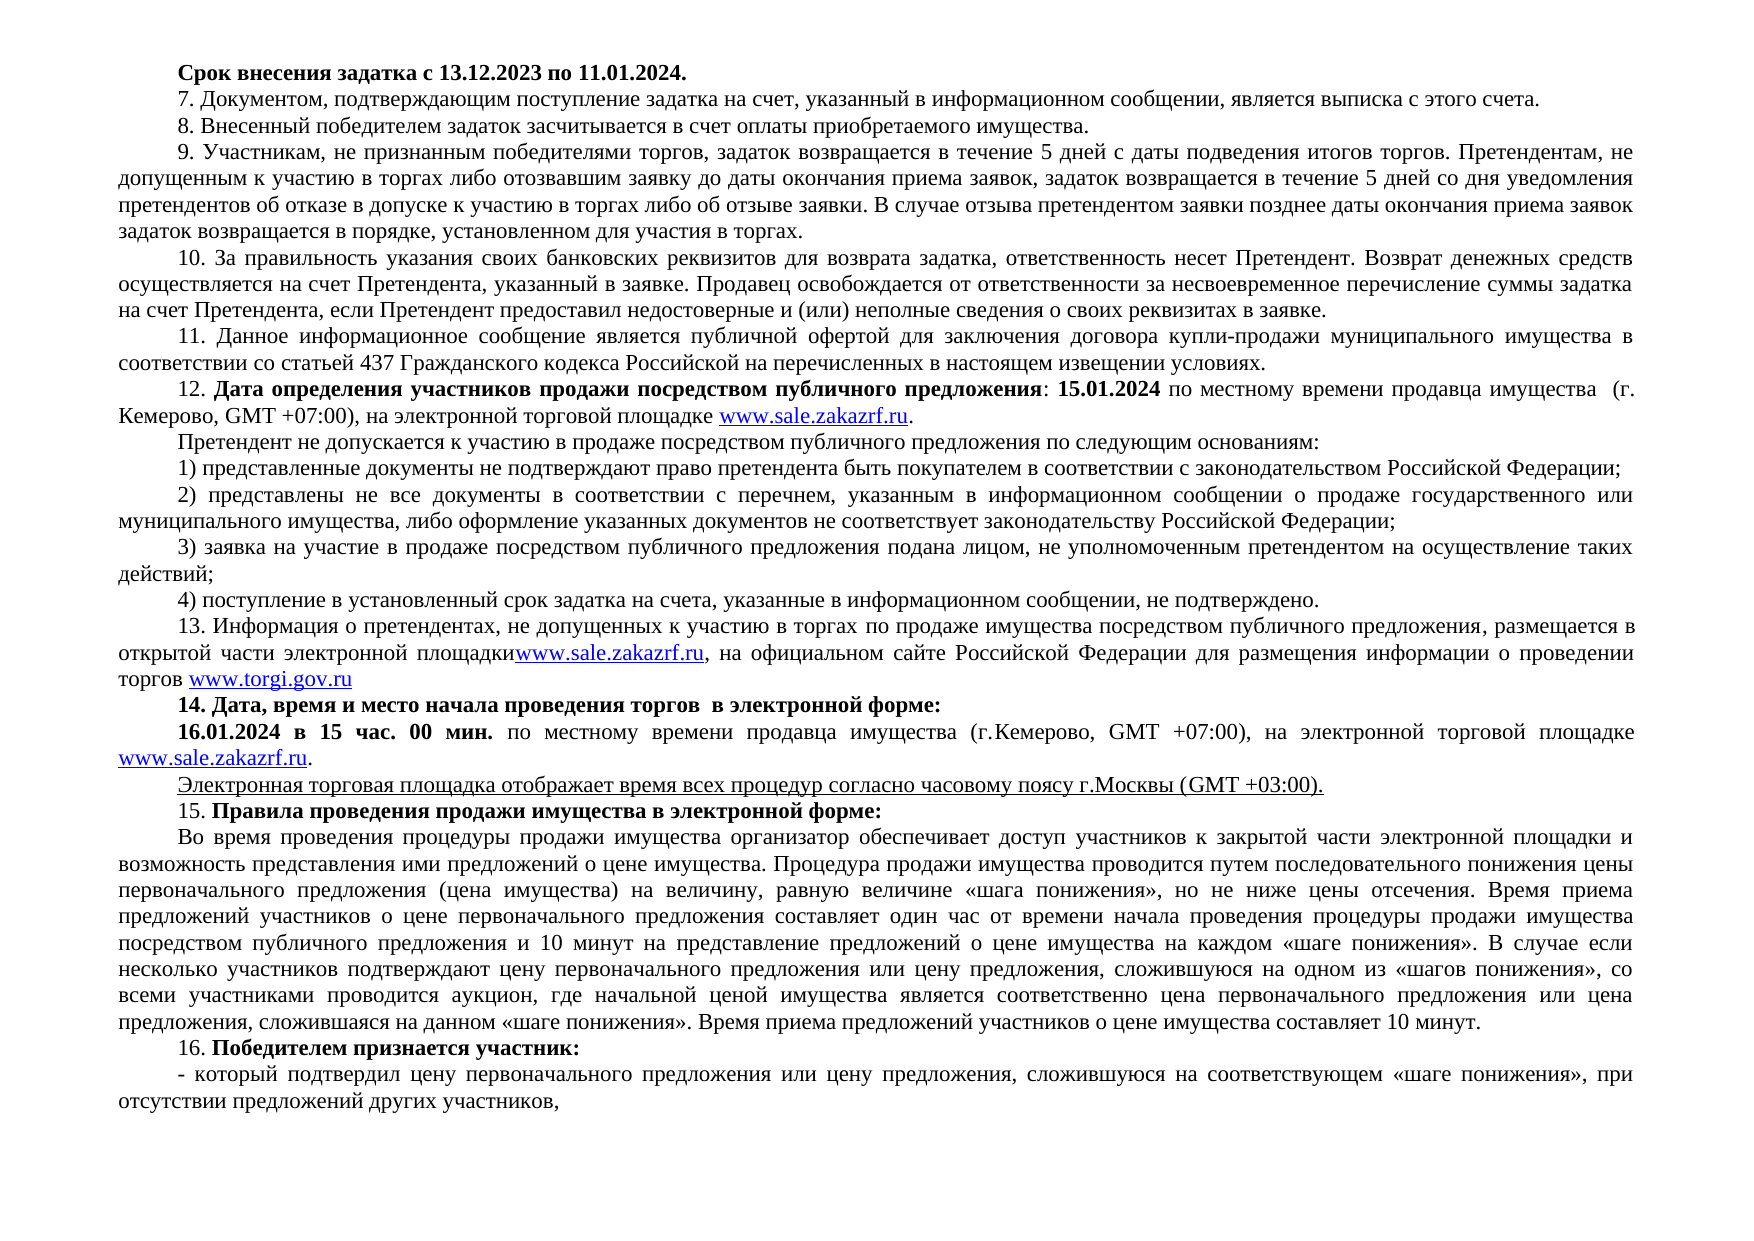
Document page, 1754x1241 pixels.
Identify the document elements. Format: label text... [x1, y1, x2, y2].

text 16. Победителем признается участник: [118, 1034, 1636, 1061]
text 16.01.2024 в 15 час. 00 мин. по местному времени продавца имущества (г.Кемерово, GMT +07:00), на электронной торговой площадке www.sale.zakazrf.ru. [118, 718, 1636, 771]
text 4) поступление в установленный срок задатка на счета, указанные в информационном сообщении, не подтверждено. [118, 586, 1636, 612]
text Претендент не допускается к участию в продаже посредством публичного предложения по следующим основаниям: [118, 428, 1636, 454]
text 12. Дата определения участников продажи посредством публичного предложения: 15.01.2024 по местному времени продавца имущества (г. Кемерово, GMT +07:00), на электронной торговой площадке www.sale.zakazrf.ru. [118, 375, 1636, 428]
text 2) представлены не все документы в соответствии с перечнем, указанным в информационном сообщении о продаже государственного или муниципального имущества, либо оформление указанных документов не соответствует законодательству Российской Федерации; [118, 481, 1636, 533]
text 8. Внесенный победителем задаток засчитывается в счет оплаты приобретаемого имущества. [118, 112, 1636, 138]
text 14. Дата, время и место начала проведения торгов в электронной форме: [118, 692, 1636, 718]
text 11. Данное информационное сообщение является публичной офертой для заключения договора купли-продажи муниципального имущества в соответствии со статьей 437 Гражданского кодекса Российской на перечисленных в настоящем извещении условиях. [118, 323, 1636, 375]
text 9. Участникам, не признанным победителями торгов, задаток возвращается в течение 5 дней с даты подведения итогов торгов. Претендентам, не допущенным к участию в торгах либо отозвавшим заявку до даты окончания приема заявок, задаток возвращается в течение 5 дней со дня уведомления претендентов об отказе в допуске к участию в торгах либо об отзыве заявки. В случае отзыва претендентом заявки позднее даты окончания приема заявок задаток возвращается в порядке, установленном для участия в торгах. [118, 138, 1636, 243]
text 15. Правила проведения продажи имущества в электронной форме: [118, 797, 1636, 823]
text - который подтвердил цену первоначального предложения или цену предложения, сложившуюся на соответствующем «шаге понижения», при отсутствии предложений других участников, [118, 1061, 1636, 1113]
text 10. За правильность указания своих банковских реквизитов для возврата задатка, ответственность несет Претендент. Возврат денежных средств осуществляется на счет Претендента, указанный в заявке. Продавец освобождается от ответственности за несвоевременное перечисление суммы задатка на счет Претендента, если Претендент предоставил недостоверные и (или) неполные сведения о своих реквизитах в заявке. [118, 243, 1636, 323]
text Во время проведения процедуры продажи имущества организатор обеспечивает доступ участников к закрытой части электронной площадки и возможность представления ими предложений о цене имущества. Процедура продажи имущества проводится путем последовательного понижения цены первоначального предложения (цена имущества) на величину, равную величине «шага понижения», но не ниже цены отсечения. Время приема предложений участников о цене первоначального предложения составляет один час от времени начала проведения процедуры продажи имущества посредством публичного предложения и 10 минут на представление предложений о цене имущества на каждом «шаге понижения». В случае если несколько участников подтверждают цену первоначального предложения или цену предложения, сложившуюся на одном из «шагов понижения», со всеми участниками проводится аукцион, где начальной ценой имущества является соответственно цена первоначального предложения или цена предложения, сложившаяся на данном «шаге понижения». Время приема предложений участников о цене имущества составляет 10 минут. [118, 823, 1636, 1034]
text Срок внесения задатка с 13.12.2023 по 11.01.2024. [118, 59, 1636, 85]
text Электронная торговая площадка отображает время всех процедур согласно часовому поясу г.Москвы (GMT +03:00). [118, 771, 1636, 797]
text 1) представленные документы не подтверждают право претендента быть покупателем в соответствии с законодательством Российской Федерации; [118, 454, 1636, 481]
text 13. Информация о претендентах, не допущенных к участию в торгах по продаже имущества посредством публичного предложения, размещается в открытой части электронной площадкиwww.sale.zakazrf.ru, на официальном сайте Российской Федерации для размещения информации о проведении торгов www.torgi.gov.ru [118, 612, 1636, 692]
text 3) заявка на участие в продаже посредством публичного предложения подана лицом, не уполномоченным претендентом на осуществление таких действий; [118, 533, 1636, 586]
text 7. Документом, подтверждающим поступление задатка на счет, указанный в информационном сообщении, является выписка с этого счета. [118, 85, 1636, 112]
